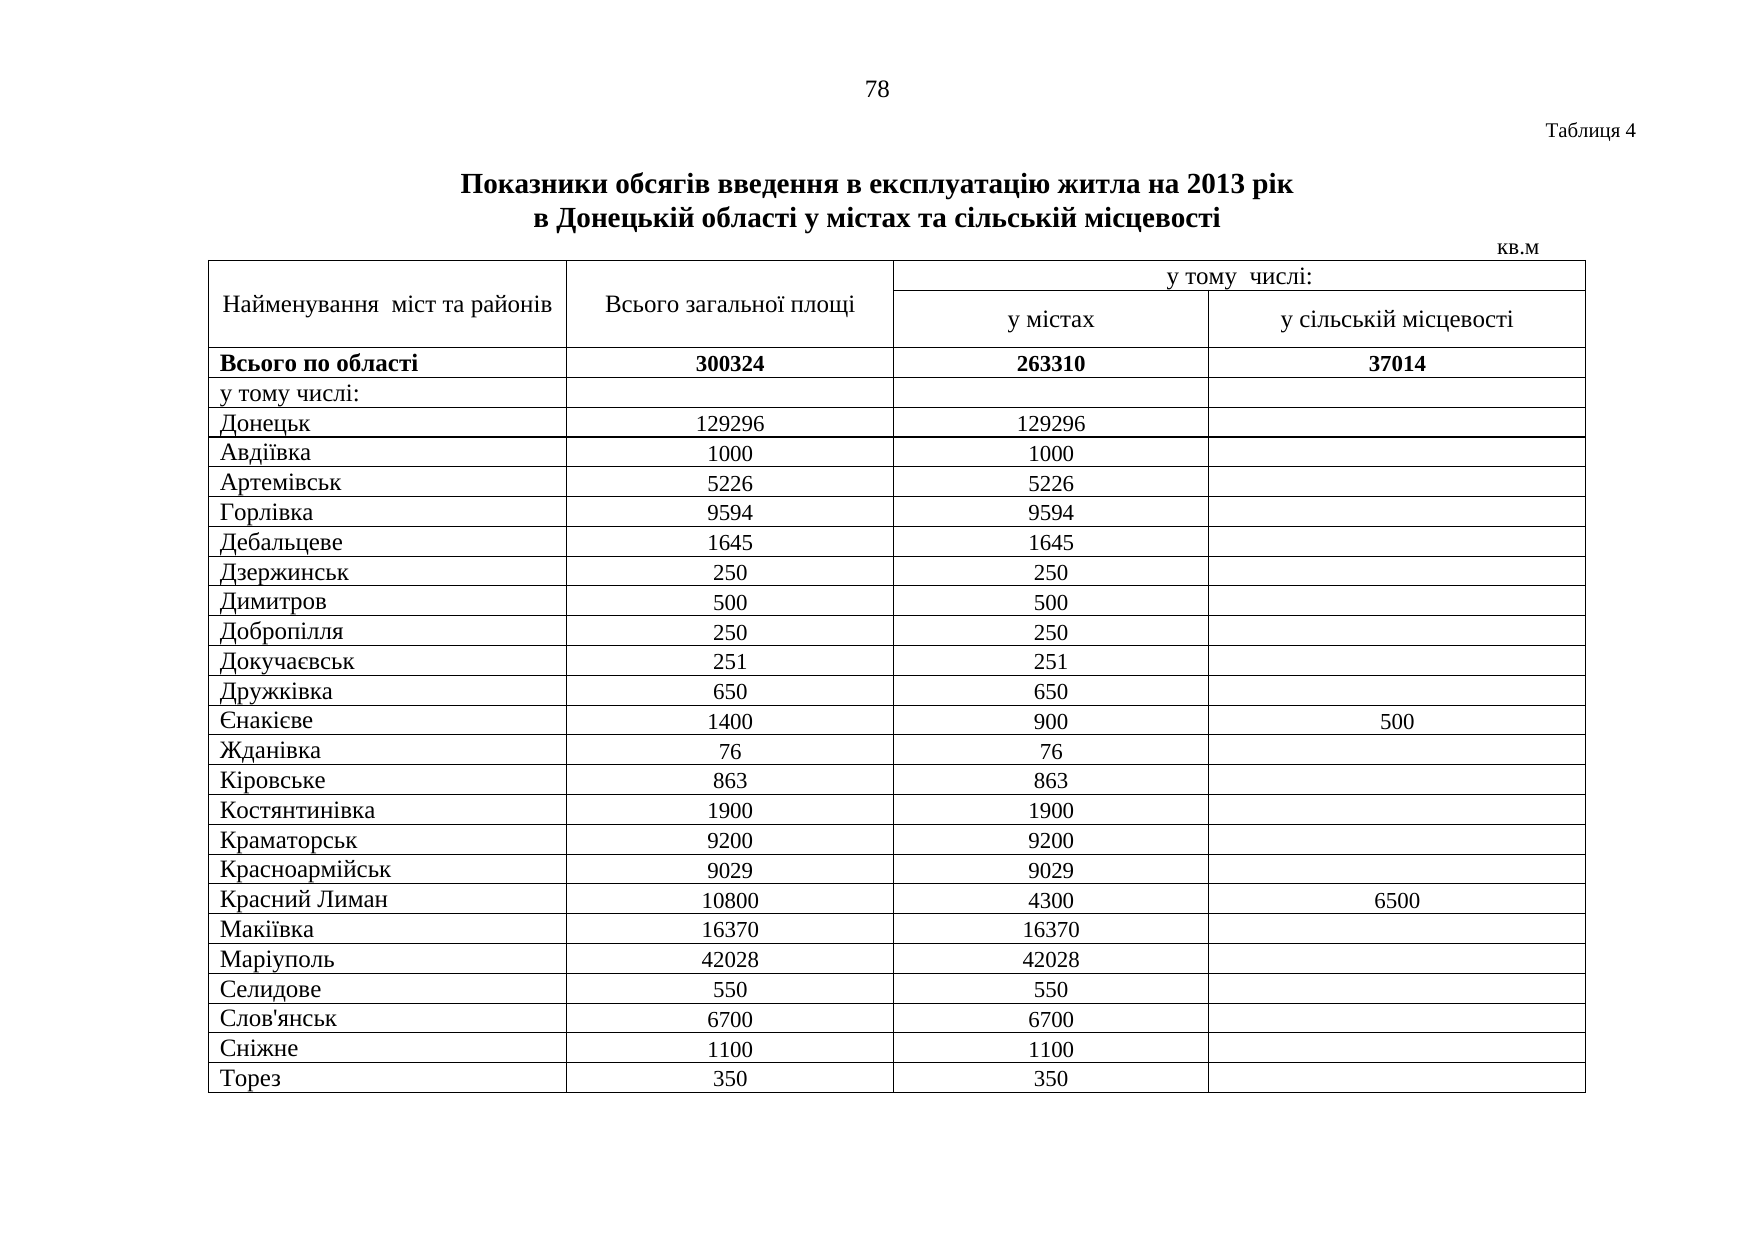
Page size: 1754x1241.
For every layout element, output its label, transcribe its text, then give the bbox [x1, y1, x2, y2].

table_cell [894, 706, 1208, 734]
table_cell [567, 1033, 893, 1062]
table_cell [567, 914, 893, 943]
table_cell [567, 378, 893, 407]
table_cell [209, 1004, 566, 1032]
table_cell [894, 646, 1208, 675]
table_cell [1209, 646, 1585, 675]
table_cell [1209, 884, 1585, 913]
text Таблиця 4 [118, 118, 1636, 142]
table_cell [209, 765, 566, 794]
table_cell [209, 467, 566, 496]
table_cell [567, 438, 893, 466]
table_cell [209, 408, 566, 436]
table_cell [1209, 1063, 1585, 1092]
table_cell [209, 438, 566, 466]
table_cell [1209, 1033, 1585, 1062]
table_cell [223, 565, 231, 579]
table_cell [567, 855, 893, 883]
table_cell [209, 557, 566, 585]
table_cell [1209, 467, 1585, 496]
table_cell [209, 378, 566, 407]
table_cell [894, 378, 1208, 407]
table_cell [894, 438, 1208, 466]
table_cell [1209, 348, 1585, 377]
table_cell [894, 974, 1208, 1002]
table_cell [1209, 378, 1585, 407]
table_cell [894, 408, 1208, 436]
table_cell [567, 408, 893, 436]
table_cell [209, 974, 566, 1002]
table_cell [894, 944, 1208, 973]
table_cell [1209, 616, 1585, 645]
text кв.м [1298, 233, 1636, 260]
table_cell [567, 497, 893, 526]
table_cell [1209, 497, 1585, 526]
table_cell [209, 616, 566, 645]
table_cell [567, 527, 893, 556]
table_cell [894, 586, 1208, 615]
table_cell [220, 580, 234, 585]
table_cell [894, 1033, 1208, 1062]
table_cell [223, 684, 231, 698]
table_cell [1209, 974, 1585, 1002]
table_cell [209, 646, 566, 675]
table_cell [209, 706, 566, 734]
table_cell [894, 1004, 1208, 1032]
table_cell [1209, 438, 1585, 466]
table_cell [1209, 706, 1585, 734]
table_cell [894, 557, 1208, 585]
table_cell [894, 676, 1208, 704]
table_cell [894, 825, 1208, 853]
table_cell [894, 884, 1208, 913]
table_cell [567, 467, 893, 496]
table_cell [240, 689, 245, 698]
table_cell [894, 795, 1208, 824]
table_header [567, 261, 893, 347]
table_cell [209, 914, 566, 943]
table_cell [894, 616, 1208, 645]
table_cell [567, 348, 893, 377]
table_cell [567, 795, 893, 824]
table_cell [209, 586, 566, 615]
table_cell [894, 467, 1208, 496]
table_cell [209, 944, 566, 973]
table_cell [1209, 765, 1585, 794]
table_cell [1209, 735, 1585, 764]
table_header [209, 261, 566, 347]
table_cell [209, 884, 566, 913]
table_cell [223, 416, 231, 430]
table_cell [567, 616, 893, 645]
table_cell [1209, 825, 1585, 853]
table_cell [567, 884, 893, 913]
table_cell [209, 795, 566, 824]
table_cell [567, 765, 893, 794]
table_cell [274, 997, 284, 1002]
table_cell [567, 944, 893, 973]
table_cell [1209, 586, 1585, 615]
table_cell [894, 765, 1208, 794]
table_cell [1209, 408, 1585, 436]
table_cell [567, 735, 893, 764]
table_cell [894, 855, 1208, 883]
text Показники обсягів введення в експлуатацію житла на 2013 рік [118, 166, 1636, 200]
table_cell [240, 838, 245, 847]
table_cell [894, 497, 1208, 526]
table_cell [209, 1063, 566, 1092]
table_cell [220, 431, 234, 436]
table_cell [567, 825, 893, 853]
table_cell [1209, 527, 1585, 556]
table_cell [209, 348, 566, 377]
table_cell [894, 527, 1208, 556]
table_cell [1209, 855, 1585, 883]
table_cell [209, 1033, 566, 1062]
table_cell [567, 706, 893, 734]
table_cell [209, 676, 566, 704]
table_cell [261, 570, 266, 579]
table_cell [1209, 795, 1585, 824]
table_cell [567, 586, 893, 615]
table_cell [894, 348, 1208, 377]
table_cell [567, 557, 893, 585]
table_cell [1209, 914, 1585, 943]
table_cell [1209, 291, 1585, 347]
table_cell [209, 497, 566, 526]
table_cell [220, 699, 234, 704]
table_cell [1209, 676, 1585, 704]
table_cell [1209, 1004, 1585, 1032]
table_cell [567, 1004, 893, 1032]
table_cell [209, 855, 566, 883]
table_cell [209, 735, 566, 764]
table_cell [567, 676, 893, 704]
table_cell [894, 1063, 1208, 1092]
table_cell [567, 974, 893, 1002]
text в Донецькій області у містах та сільській місцевості [118, 200, 1636, 233]
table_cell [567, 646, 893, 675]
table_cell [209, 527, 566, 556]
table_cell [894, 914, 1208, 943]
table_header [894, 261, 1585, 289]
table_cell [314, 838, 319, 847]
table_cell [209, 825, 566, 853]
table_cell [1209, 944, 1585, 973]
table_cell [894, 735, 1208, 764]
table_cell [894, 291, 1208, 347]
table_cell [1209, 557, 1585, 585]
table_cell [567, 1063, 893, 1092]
